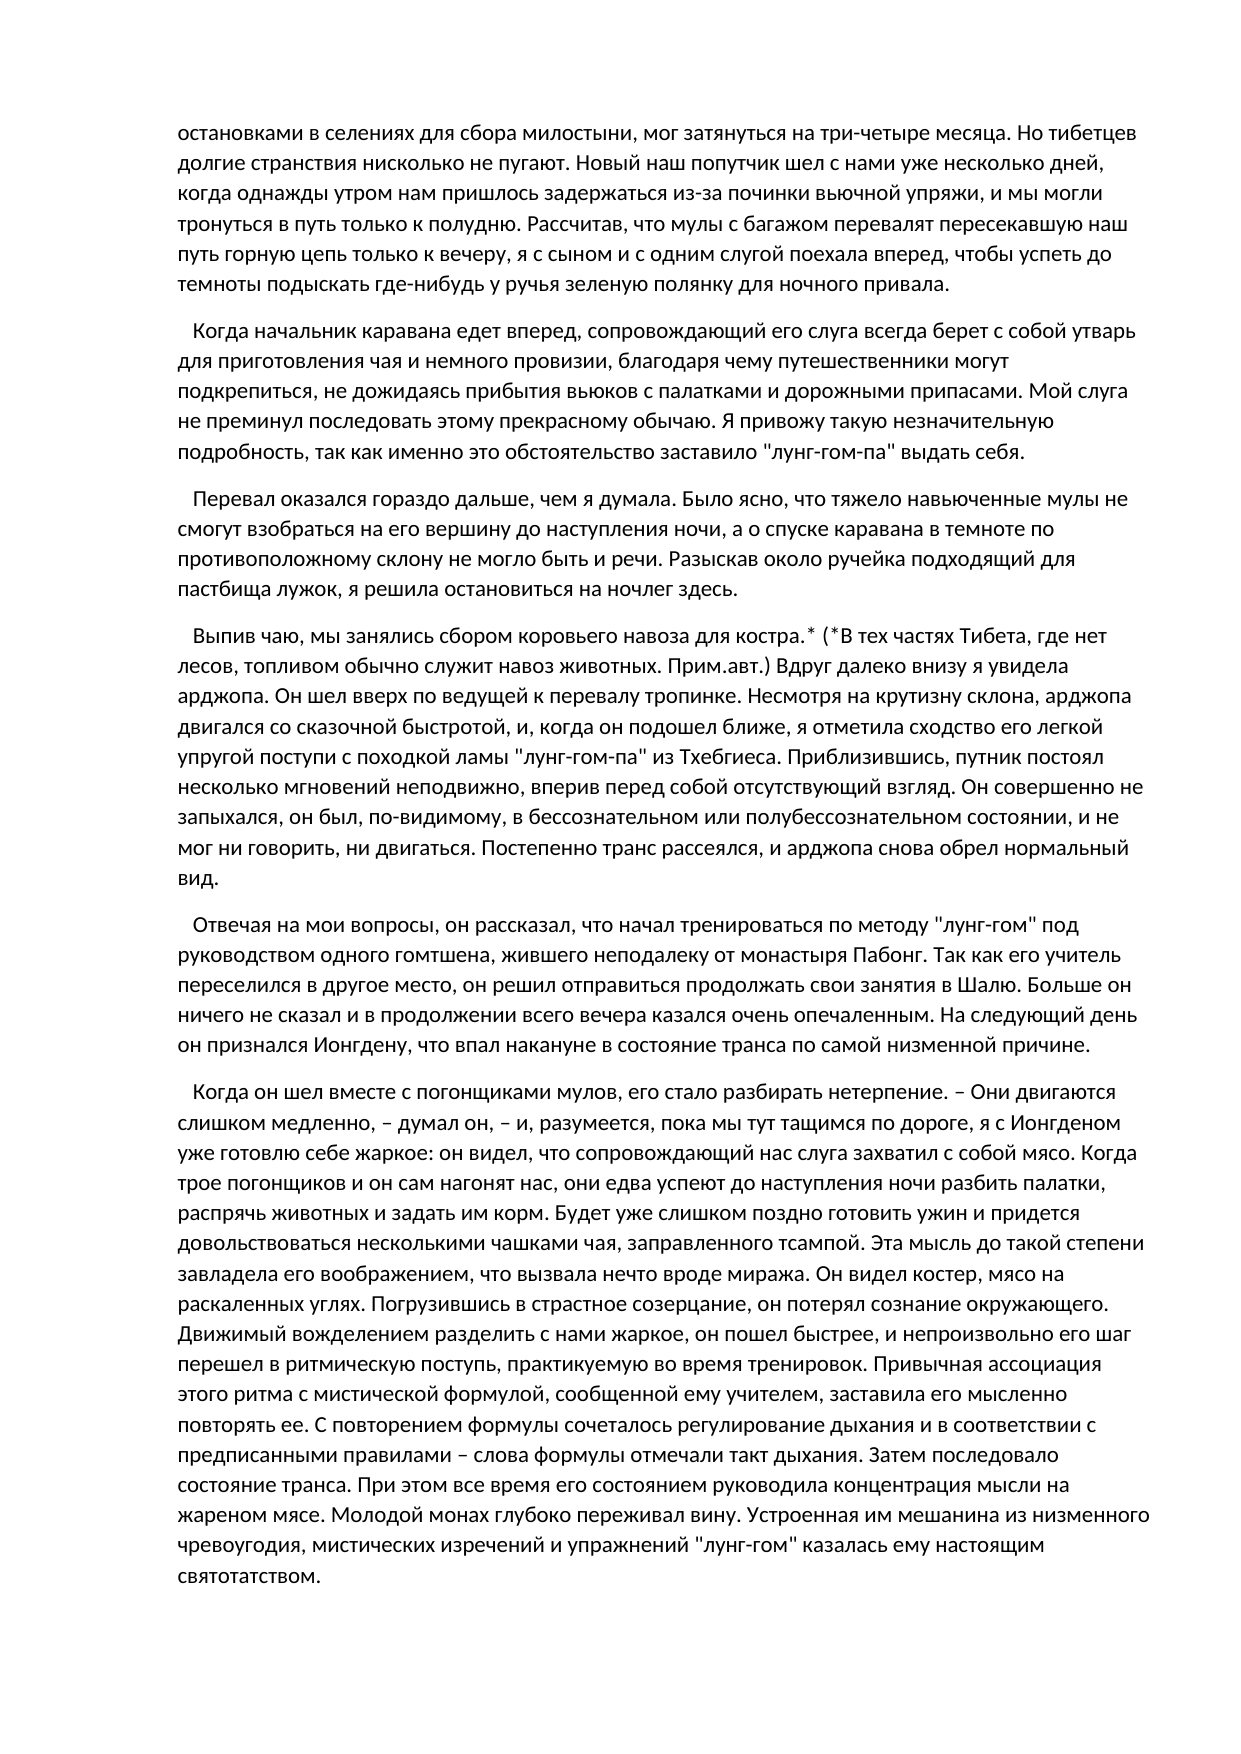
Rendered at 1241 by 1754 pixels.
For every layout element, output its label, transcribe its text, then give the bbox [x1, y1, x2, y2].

text Выпив чаю, мы занялись сбором коровьего навоза для костра.* (*В тех частях Тибета, где нет лесов, топливом обычно служит навоз животных. Прим.авт.) Вдруг далеко внизу я увидела арджопа. Он шел вверх по ведущей к перевалу тропинке. Несмотря на крутизну склона, арджопа двигался со сказочной быстротой, и, когда он подошел ближе, я отметила сходство его легкой упругой поступи с походкой ламы "лунг-гом-па" из Тхебгиеса. Приблизившись, путник постоял несколько мгновений неподвижно, вперив перед собой отсутствующий взгляд. Он совершенно не запыхался, он был, по-видимому, в бессознательном или полубессознательном состоянии, и не мог ни говорить, ни двигаться. Постепенно транс рассеялся, и арджопа снова обрел нормальный вид. [177, 621, 1152, 891]
text Когда начальник каравана едет вперед, сопровождающий его слуга всегда берет с собой утварь для приготовления чая и немного провизии, благодаря чему путешественники могут подкрепиться, не дожидаясь прибытия вьюков с палатками и дорожными припасами. Мой слуга не преминул последовать этому прекрасному обычаю. Я привожу такую незначительную подробность, так как именно это обстоятельство заставило "лунг-гом-па" выдать себя. [177, 316, 1152, 465]
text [177, 118, 1152, 297]
text Перевал оказался гораздо дальше, чем я думала. Было ясно, что тяжело навьюченные мулы не смогут взобраться на его вершину до наступления ночи, а о спуске каравана в темноте по противоположному склону не могло быть и речи. Разыскав около ручейка подходящий для пастбища лужок, я решила остановиться на ночлег здесь. [177, 484, 1152, 602]
text Когда он шел вместе с погонщиками мулов, его стало разбирать нетерпение. – Они двигаются слишком медленно, – думал он, – и, разумеется, пока мы тут тащимся по дороге, я с Ионгденом уже готовлю себе жаркое: он видел, что сопровождающий нас слуга захватил с собой мясо. Когда трое погонщиков и он сам нагонят нас, они едва успеют до наступления ночи разбить палатки, распрячь животных и задать им корм. Будет уже слишком поздно готовить ужин и придется довольствоваться несколькими чашками чая, заправленного тсампой. Эта мысль до такой степени завладела его воображением, что вызвала нечто вроде миража. Он видел костер, мясо на раскаленных углях. Погрузившись в страстное созерцание, он потерял сознание окружающего. Движимый вожделением разделить с нами жаркое, он пошел быстрее, и непроизвольно его шаг перешел в ритмическую поступь, практикуемую во время тренировок. Привычная ассоциация этого ритма с мистической формулой, сообщенной ему учителем, заставила его мысленно повторять ее. С повторением формулы сочеталось регулирование дыхания и в соответствии с предписанными правилами – слова формулы отмечали такт дыхания. Затем последовало состояние транса. При этом все время его состоянием руководила концентрация мысли на жареном мясе. Молодой монах глубоко переживал вину. Устроенная им мешанина из низменного чревоугодия, мистических изречений и упражнений "лунг-гом" казалась ему настоящим святотатством. [177, 1077, 1152, 1589]
text Отвечая на мои вопросы, он рассказал, что начал тренироваться по методу "лунг-гом" под руководством одного гомтшена, жившего неподалеку от монастыря Пабонг. Так как его учитель переселился в другое место, он решил отправиться продолжать свои занятия в Шалю. Больше он ничего не сказал и в продолжении всего вечера казался очень опечаленным. На следующий день он признался Ионгдену, что впал накануне в состояние транса по самой низменной причине. [177, 910, 1152, 1059]
